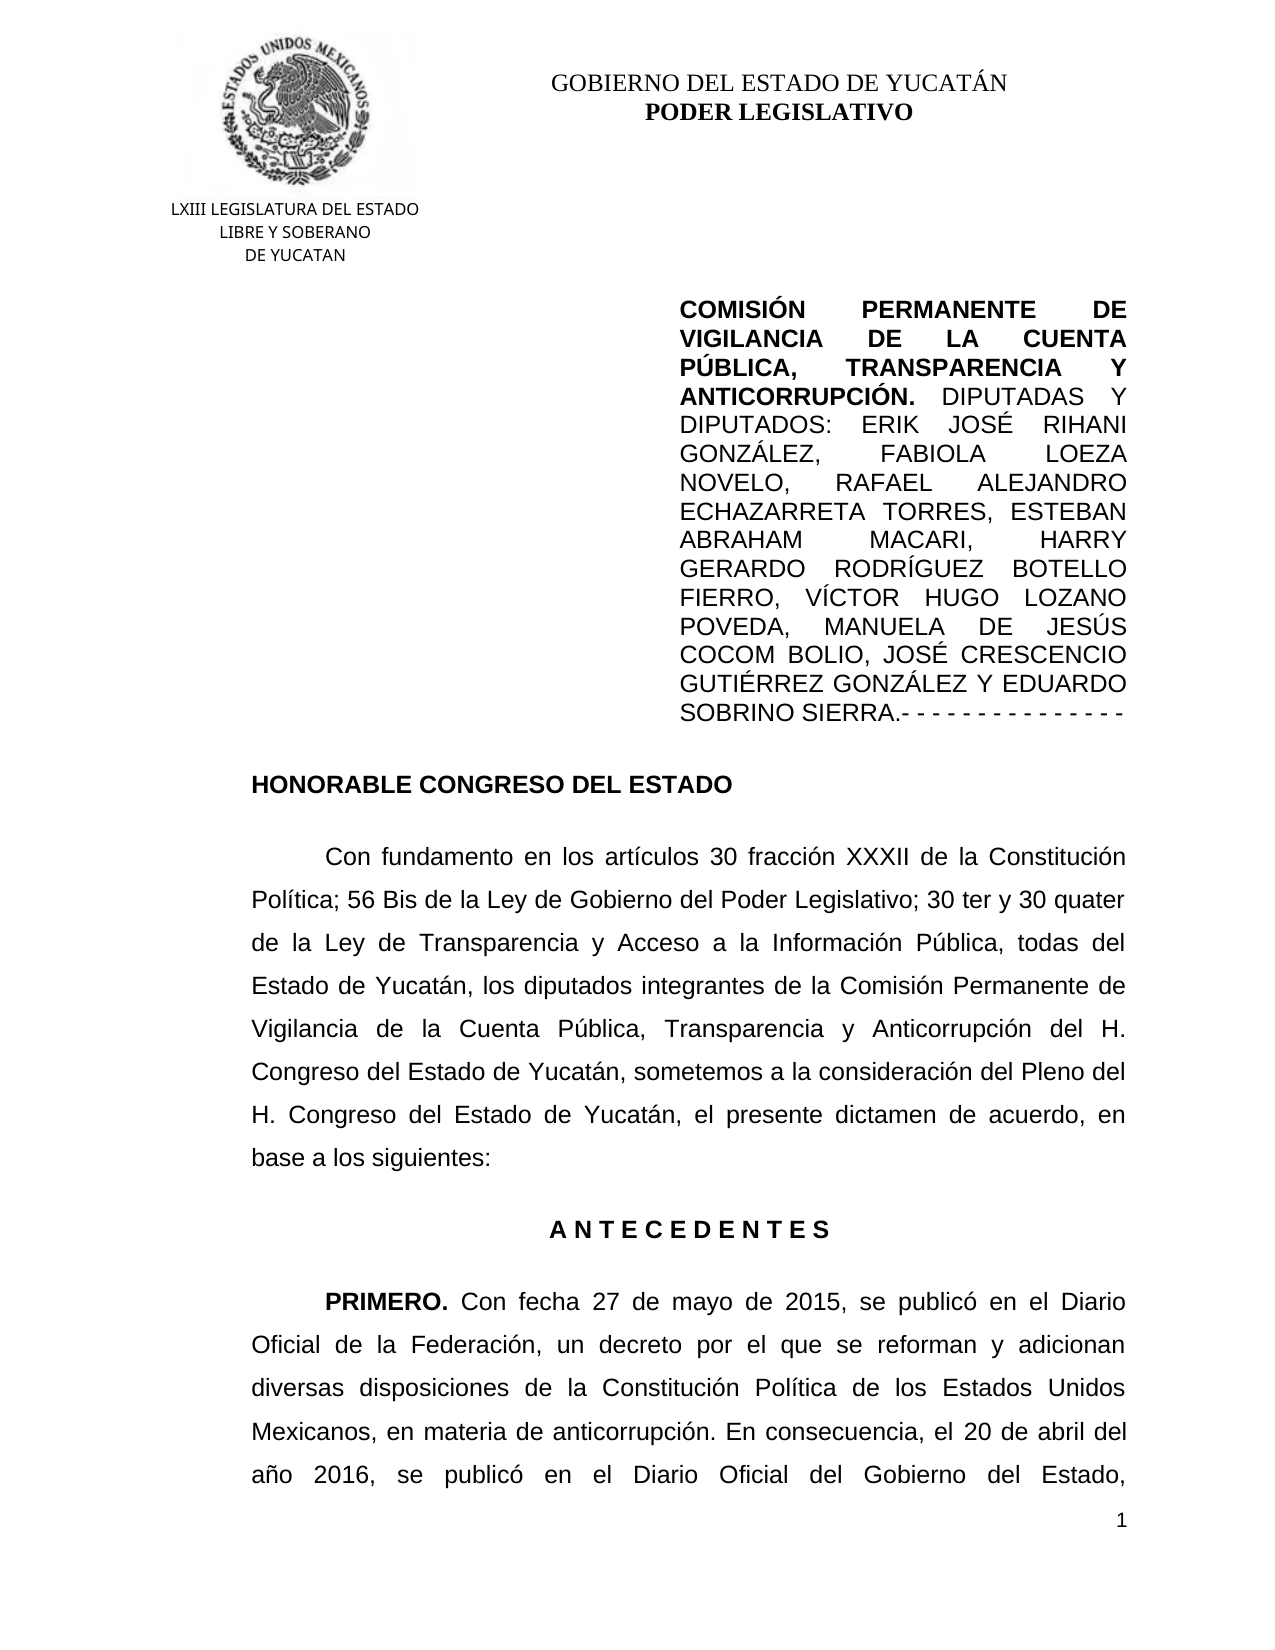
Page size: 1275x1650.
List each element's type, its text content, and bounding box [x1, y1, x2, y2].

text A N T E C E D E N T E S [251, 1215, 1127, 1244]
picture [175, 29, 420, 200]
text Con fundamento en los artículos 30 fracción XXXII de la Constitución Política; 56 Bis de la Ley de Gobierno del Poder Legislativo; 30 ter y 30 quater de la Ley de Transparencia y Acceso a la Información Pública, todas del Estado de Yucatán, los diputados integrantes de la Comisión Permanente de Vigilancia de la Cuenta Pública, Transparencia y Anticorrupción del H. Congreso del Estado de Yucatán, sometemos a la consideración del Pleno del H. Congreso del Estado de Yucatán, el presente dictamen de acuerdo, en base a los siguientes: [251, 842, 1127, 1172]
text COMISIÓN PERMANENTE DE VIGILANCIA DE LA CUENTA PÚBLICA, TRANSPARENCIA Y ANTICORRUPCIÓN. DIPUTADAS Y DIPUTADOS: ERIK JOSÉ RIHANI GONZÁLEZ, FABIOLA LOEZA NOVELO, RAFAEL ALEJANDRO ECHAZARRETA TORRES, ESTEBAN ABRAHAM MACARI, HARRY GERARDO RODRÍGUEZ BOTELLO FIERRO, VÍCTOR HUGO LOZANO POVEDA, MANUELA DE JESÚS COCOM BOLIO, JOSÉ CRESCENCIO GUTIÉRREZ GONZÁLEZ Y EDUARDO SOBRINO SIERRA.- - - - - - - - - - - - - - - [679, 295, 1127, 727]
text HONORABLE CONGRESO DEL ESTADO [251, 770, 1127, 798]
